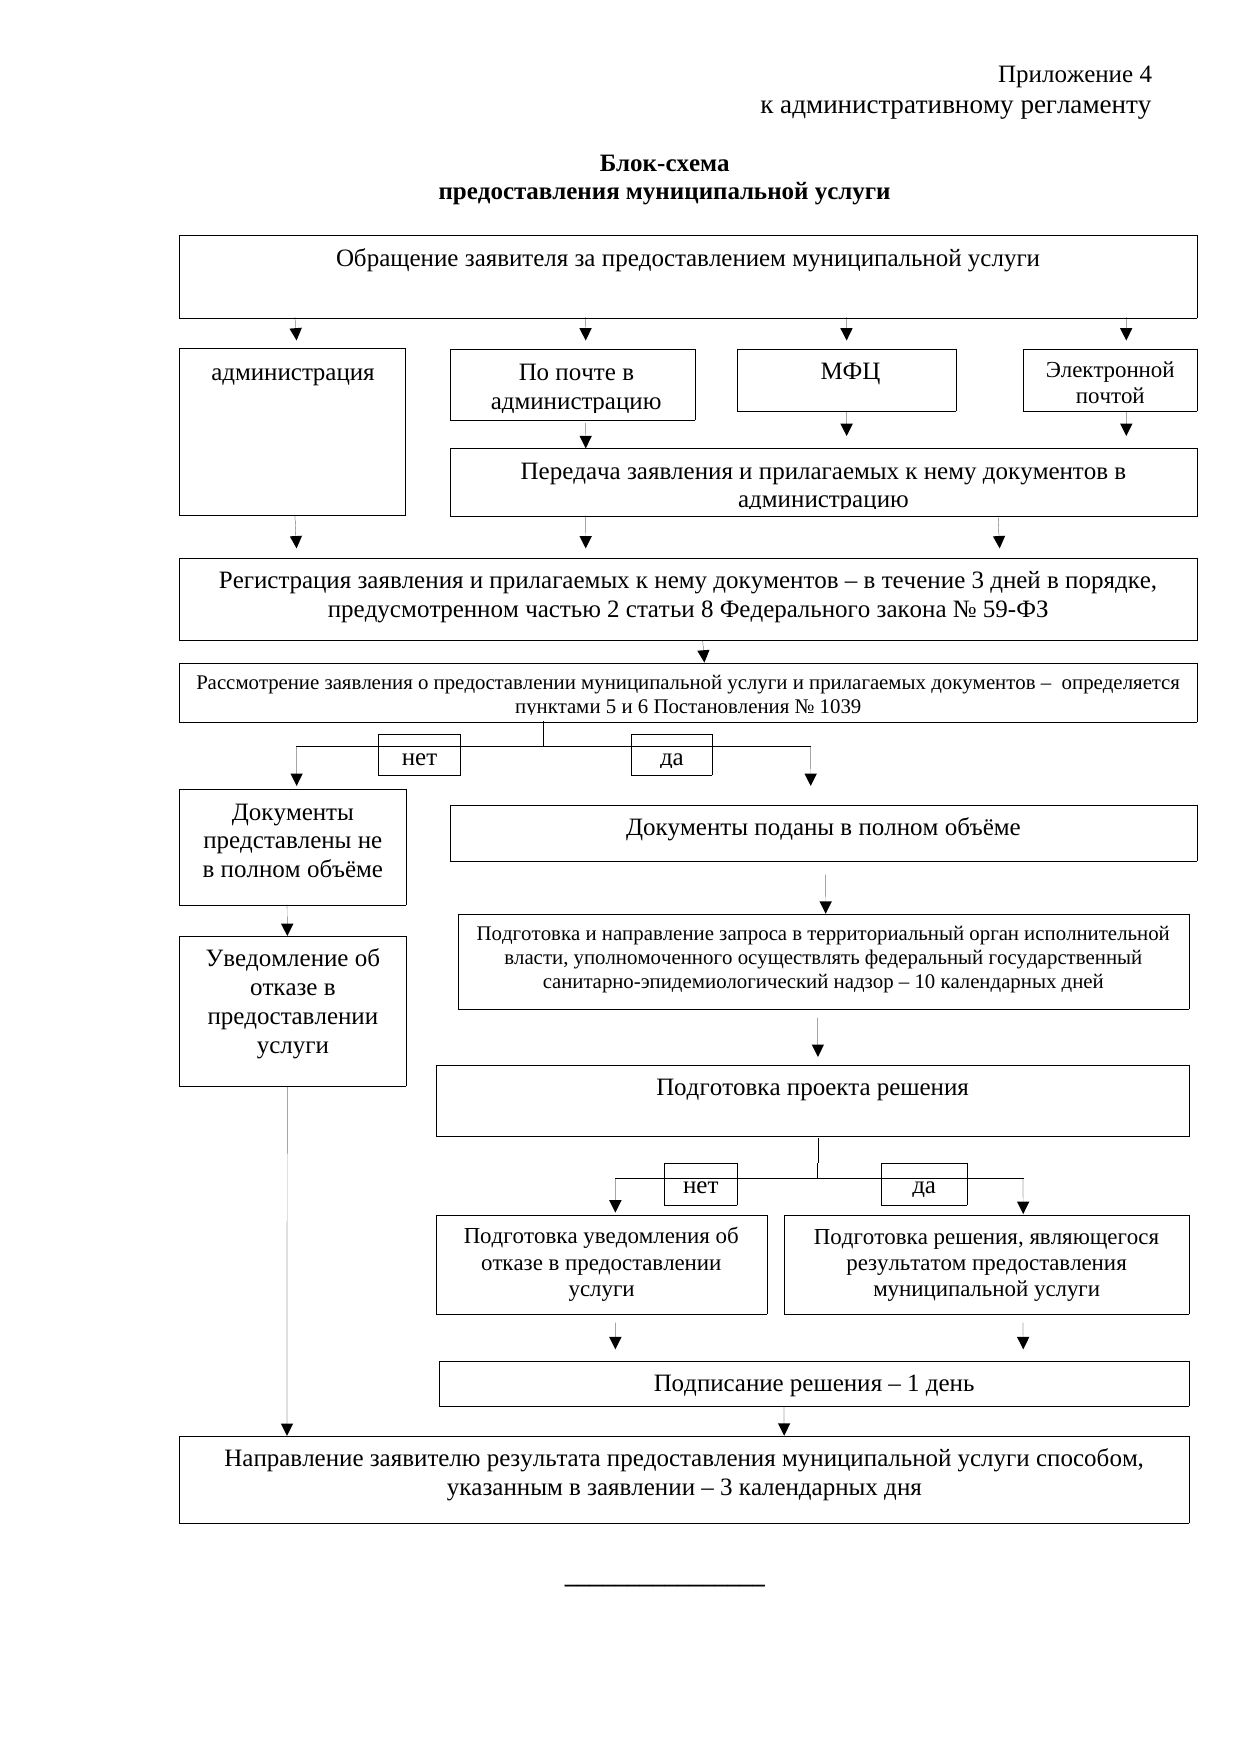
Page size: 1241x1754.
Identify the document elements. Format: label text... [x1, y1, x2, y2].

text предоставления муниципальной услуги [177, 176, 1152, 205]
text Приложение 4 [177, 59, 1152, 88]
text к административному регламенту [177, 88, 1152, 119]
text Блок-схема [177, 148, 1152, 176]
text ________________ [177, 1560, 1152, 1589]
